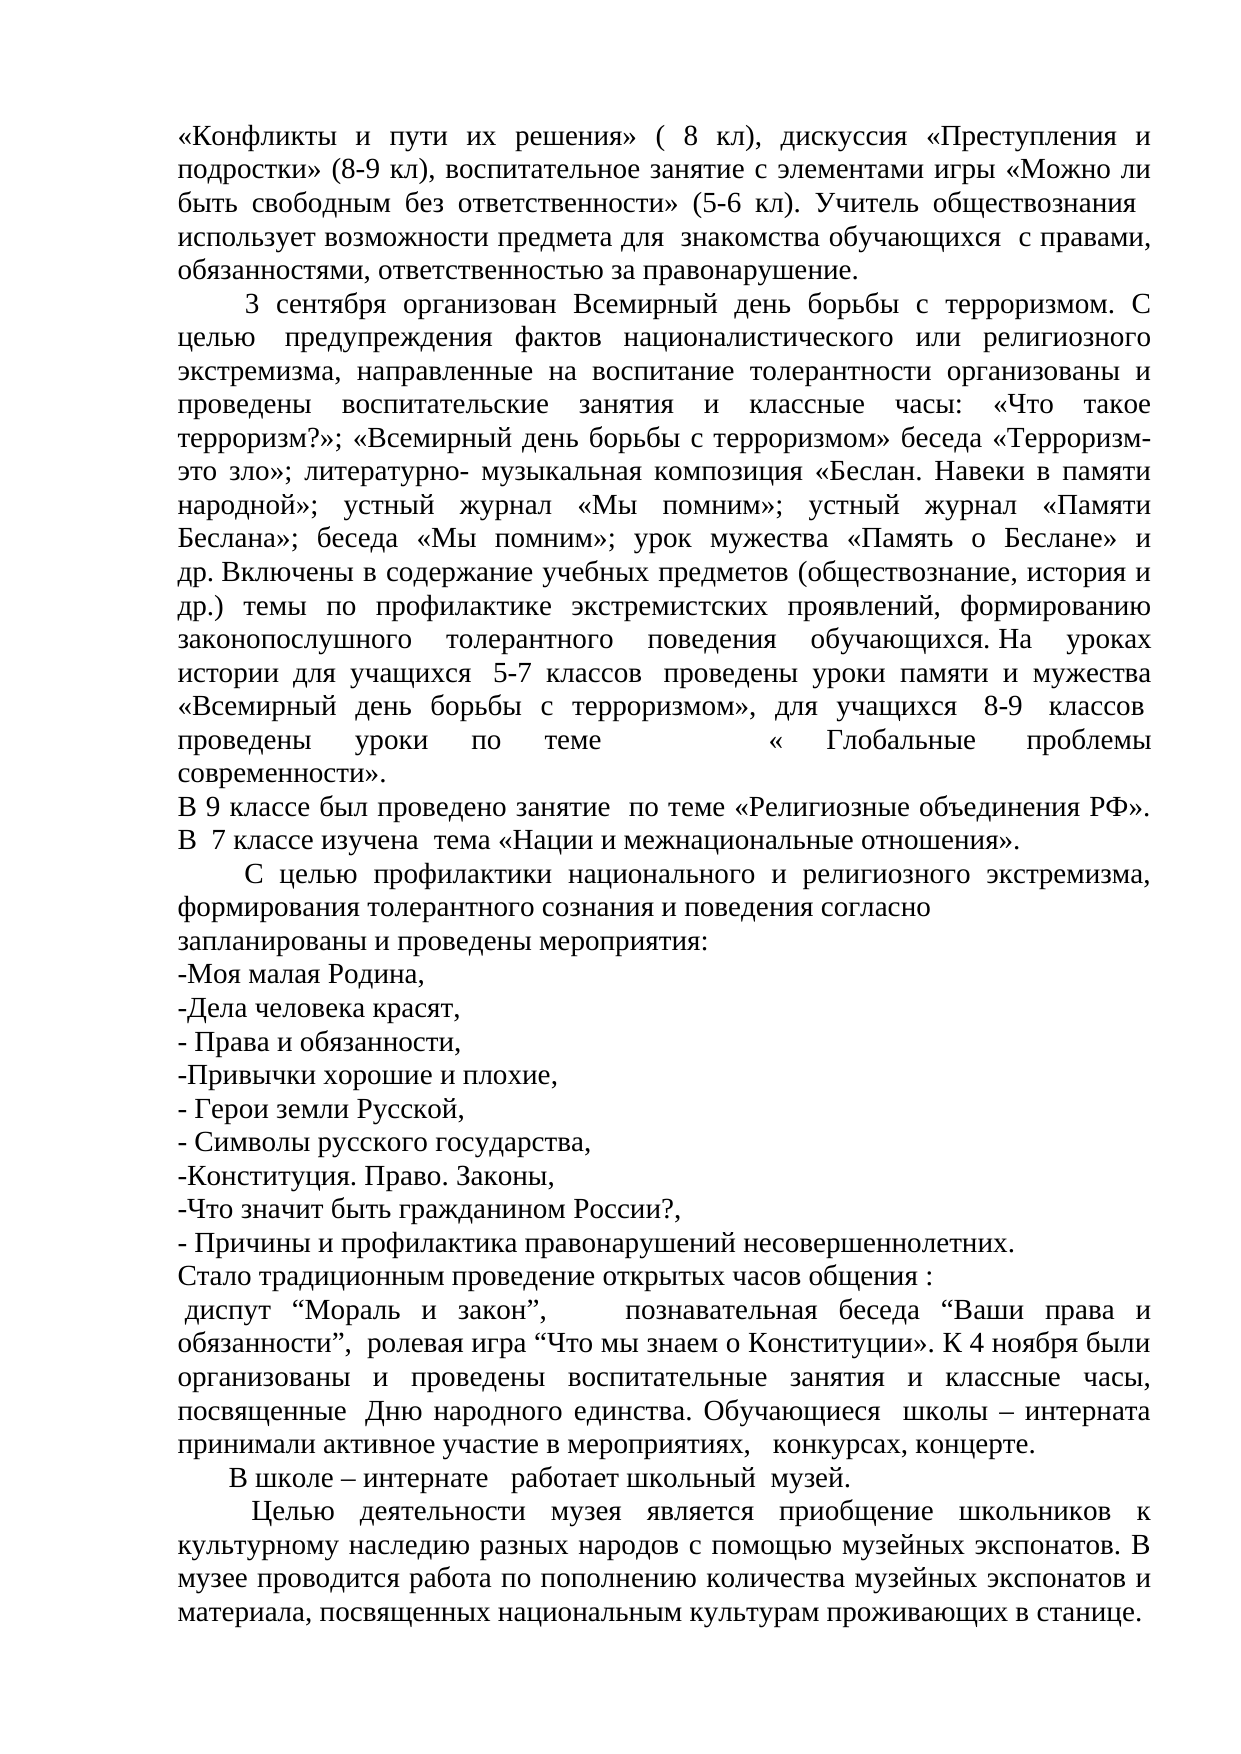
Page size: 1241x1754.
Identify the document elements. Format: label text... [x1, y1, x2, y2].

text Целью деятельности музея является приобщение школьников к культурному наследию разных народов с помощью музейных экспонатов. В музее проводится работа по пополнению количества музейных экспонатов и материала, посвященных национальным культурам проживающих в станице. [177, 1493, 1152, 1627]
text запланированы и проведены мероприятия: [177, 923, 1152, 957]
text -Привычки хорошие и плохие, [177, 1057, 1152, 1091]
text -Моя малая Родина, [177, 957, 1152, 990]
text - Символы русского государства, [177, 1124, 1152, 1158]
text Стало традиционным проведение открытых часов общения : [177, 1258, 1152, 1292]
text - Герои земли Русской, [177, 1091, 1152, 1124]
text диспут “Мораль и закон”, познавательная беседа “Ваши права и обязанности”, ролевая игра “Что мы знаем о Конституции». К 4 ноября были организованы и проведены воспитательные занятия и классные часы, посвященные Дню народного единства. Обучающиеся школы – интерната принимали активное участие в мероприятиях, конкурсах, концерте. [177, 1292, 1152, 1460]
text В 9 классе был проведено занятие по теме «Религиозные объединения РФ». В 7 классе изучена тема «Нации и межнациональные отношения». [177, 789, 1152, 856]
text -Конституция. Право. Законы, [177, 1158, 1152, 1191]
text -Что значит быть гражданином России?, [177, 1191, 1152, 1225]
text - Права и обязанности, [177, 1024, 1152, 1057]
text - Причины и профилактика правонарушений несовершеннолетних. [177, 1225, 1152, 1258]
text -Дела человека красят, [177, 990, 1152, 1024]
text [177, 118, 1152, 286]
text В школе – интернате работает школьный музей. [177, 1460, 1152, 1493]
text С целью профилактики национального и религиозного экстремизма, формирования толерантного сознания и поведения согласно [177, 856, 1152, 923]
text 3 сентября организован Всемирный день борьбы с терроризмом. С целью предупреждения фактов националистического или религиозного экстремизма, направленные на воспитание толерантности организованы и проведены воспитательские занятия и классные часы: «Что такое терроризм?»; «Всемирный день борьбы с терроризмом» беседа «Терроризм- это зло»; литературно- музыкальная композиция «Беслан. Навеки в памяти народной»; устный журнал «Мы помним»; устный журнал «Памяти Беслана»; беседа «Мы помним»; урок мужества «Память о Беслане» и др. Включены в содержание учебных предметов (обществознание, история и др.) темы по профилактике экстремистских проявлений, формированию законопослушного толерантного поведения обучающихся. На уроках истории для учащихся 5-7 классов проведены уроки памяти и мужества «Всемирный день борьбы с терроризмом», для учащихся 8-9 классов проведены уроки по теме « Глобальные проблемы современности». [177, 286, 1152, 789]
